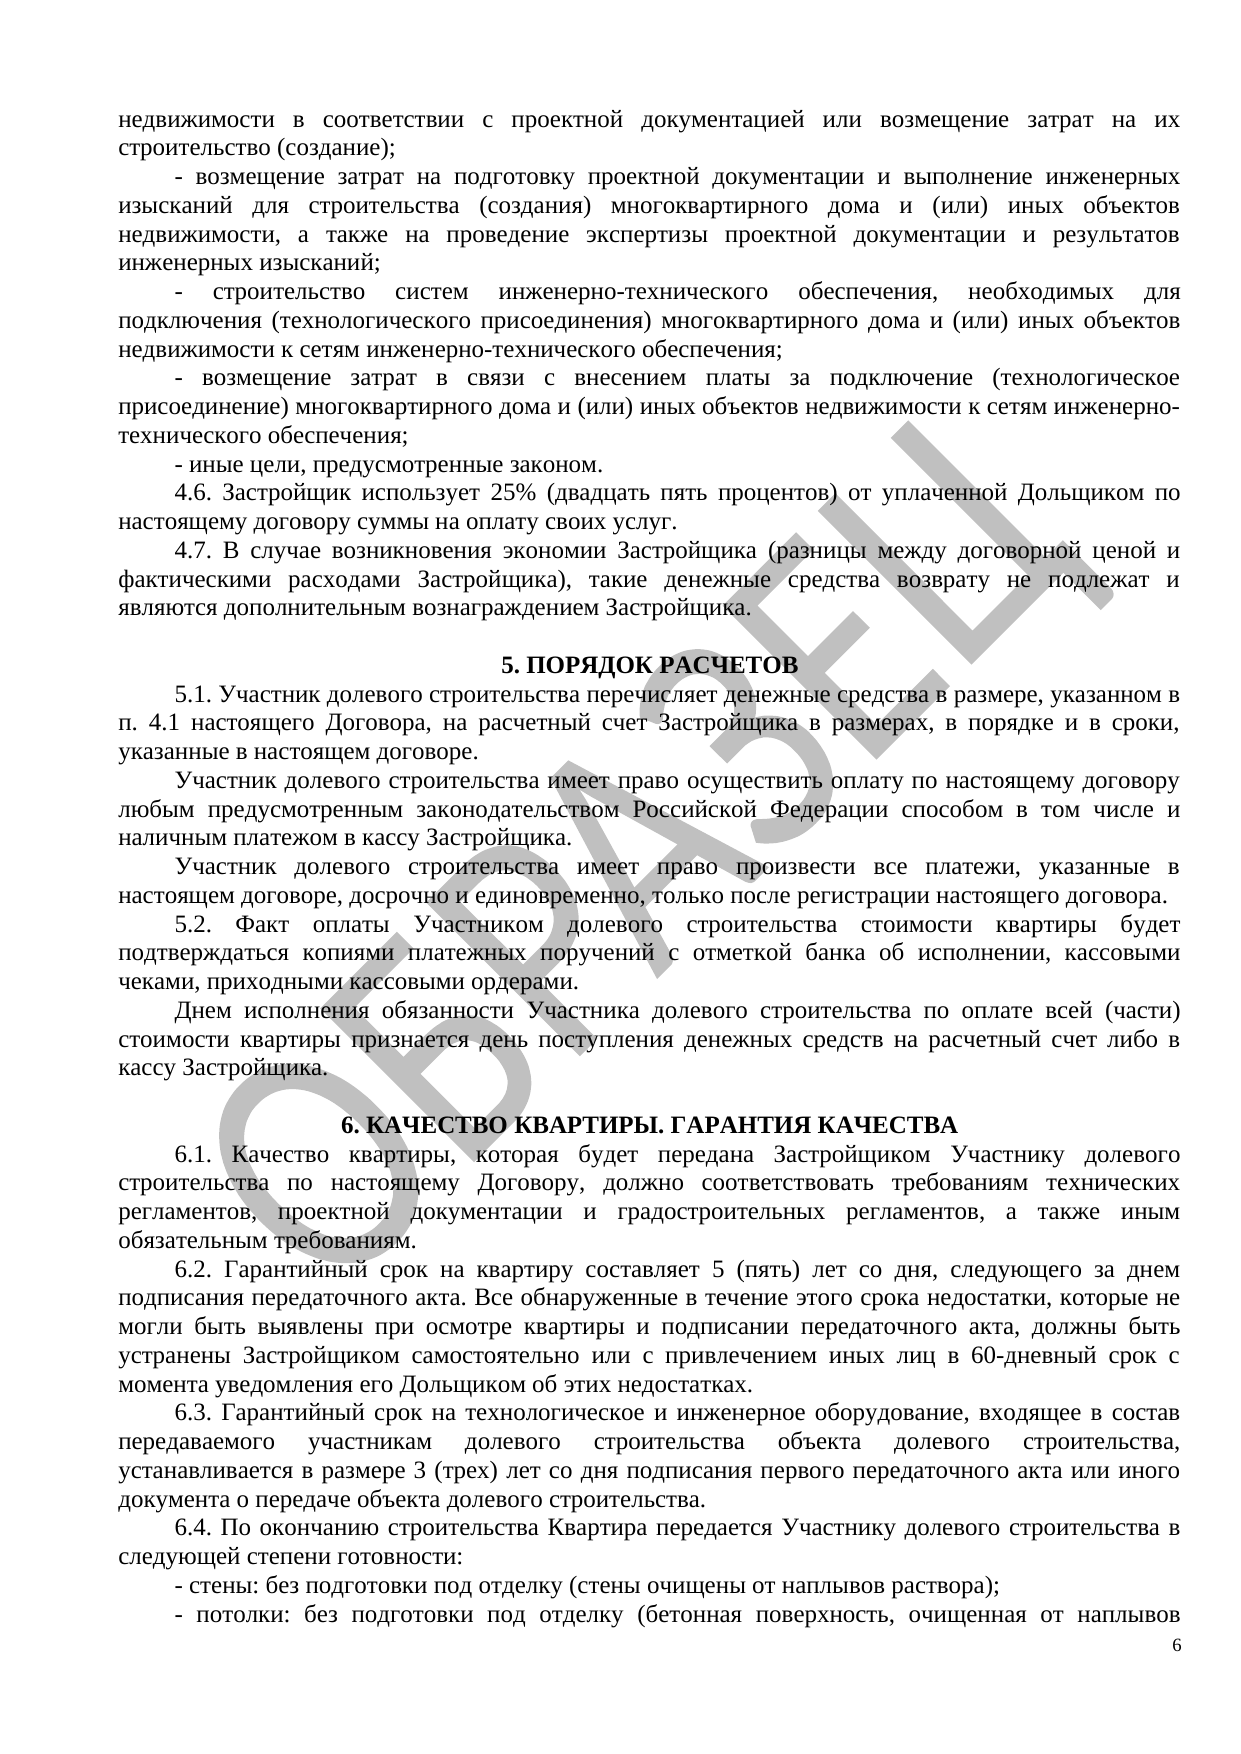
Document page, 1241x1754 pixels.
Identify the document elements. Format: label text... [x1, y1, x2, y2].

text 5. ПОРЯДОК РАСЧЕТОВ [118, 650, 1181, 679]
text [118, 1599, 1181, 1627]
text 6.2. Гарантийный срок на квартиру составляет 5 (пять) лет со дня, следующего за днем подписания передаточного акта. Все обнаруженные в течение этого срока недостатки, которые не могли быть выявлены при осмотре квартиры и подписании передаточного акта, должны быть устранены Застройщиком самостоятельно или с привлечением иных лиц в 60-дневный срок с момента уведомления его Дольщиком об этих недостатках. [118, 1254, 1181, 1397]
text 6.4. По окончанию строительства Квартира передается Участнику долевого строительства в следующей степени готовности: [118, 1512, 1181, 1570]
text 5.1. Участник долевого строительства перечисляет денежные средства в размере, указанном в п. 4.1 настоящего Договора, на расчетный счет Застройщика в размерах, в порядке и в сроки, указанные в настоящем договоре. [118, 679, 1181, 765]
text 6.3. Гарантийный срок на технологическое и инженерное оборудование, входящее в состав передаваемого участникам долевого строительства объекта долевого строительства, устанавливается в размере 3 (трех) лет со дня подписания первого передаточного акта или иного документа о передаче объекта долевого строительства. [118, 1397, 1181, 1512]
text 4.7. В случае возникновения экономии Застройщика (разницы между договорной ценой и фактическими расходами Застройщика), такие денежные средства возврату не подлежат и являются дополнительным вознаграждением Застройщика. [118, 535, 1181, 621]
text - иные цели, предусмотренные законом. [118, 449, 1181, 477]
text 6.1. Качество квартиры, которая будет передана Застройщиком Участнику долевого строительства по настоящему Договору, должно соответствовать требованиям технических регламентов, проектной документации и градостроительных регламентов, а также иным обязательным требованиям. [118, 1139, 1181, 1254]
text - возмещение затрат в связи с внесением платы за подключение (технологическое присоединение) многоквартирного дома и (или) иных объектов недвижимости к сетям инженерно-технического обеспечения; [118, 362, 1181, 449]
text Участник долевого строительства имеет право произвести все платежи, указанные в настоящем договоре, досрочно и единовременно, только после регистрации настоящего договора. [118, 851, 1181, 909]
text 4.6. Застройщик использует 25% (двадцать пять процентов) от уплаченной Дольщиком по настоящему договору суммы на оплату своих услуг. [118, 477, 1181, 535]
text 6. КАЧЕСТВО КВАРТИРЫ. ГАРАНТИЯ КАЧЕСТВА [118, 1110, 1181, 1139]
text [118, 104, 1181, 161]
text Днем исполнения обязанности Участника долевого строительства по оплате всей (части) стоимости квартиры признается день поступления денежных средств на расчетный счет либо в кассу Застройщика. [118, 995, 1181, 1081]
text Участник долевого строительства имеет право осуществить оплату по настоящему договору любым предусмотренным законодательством Российской Федерации способом в том числе и наличным платежом в кассу Застройщика. [118, 765, 1181, 851]
text - строительство систем инженерно-технического обеспечения, необходимых для подключения (технологического присоединения) многоквартирного дома и (или) иных объектов недвижимости к сетям инженерно-технического обеспечения; [118, 276, 1181, 362]
text 5.2. Факт оплаты Участником долевого строительства стоимости квартиры будет подтверждаться копиями платежных поручений с отметкой банка об исполнении, кассовыми чеками, приходными кассовыми ордерами. [118, 909, 1181, 995]
text - возмещение затрат на подготовку проектной документации и выполнение инженерных изысканий для строительства (создания) многоквартирного дома и (или) иных объектов недвижимости, а также на проведение экспертизы проектной документации и результатов инженерных изысканий; [118, 161, 1181, 276]
text - стены: без подготовки под отделку (стены очищены от наплывов раствора); [118, 1570, 1181, 1599]
